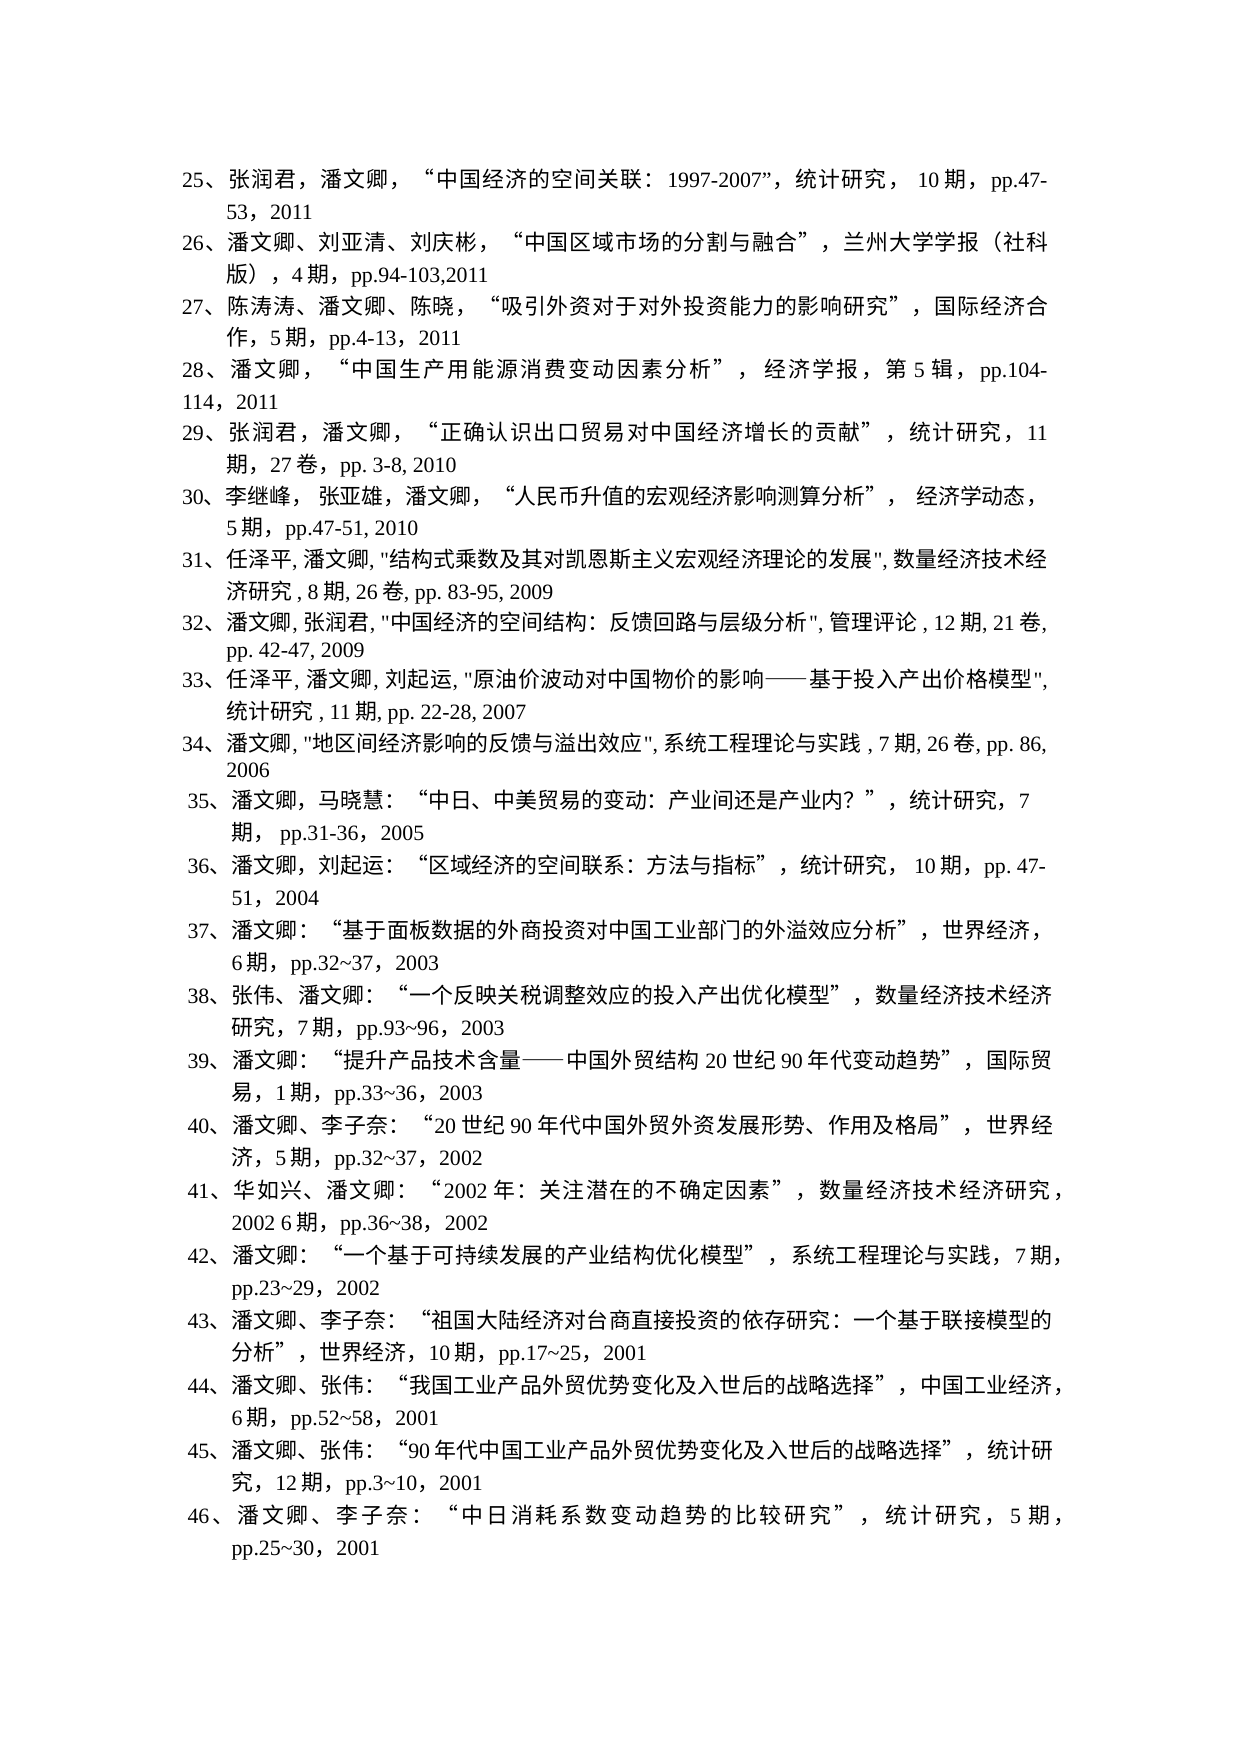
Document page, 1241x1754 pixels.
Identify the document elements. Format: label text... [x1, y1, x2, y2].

table_cell 28、潘文卿，“中国生产用能源消费变动因素分析”，经济学报，第5辑，pp.104-114，2011 [176, 352, 1077, 415]
table_cell 33、任泽平, 潘文卿, 刘起运, "原油价波动对中国物价的影响——基于投入产出价格模型", 统计研究 , 11期, pp. 22-28, 2007 [176, 662, 1077, 726]
text 41、华如兴、潘文卿：“2002年：关注潜在的不确定因素”，数量经济技术经济研究，2002 6期，pp.36~38，2002 [187, 1172, 1053, 1237]
table_cell 31、任泽平, 潘文卿, "结构式乘数及其对凯恩斯主义宏观经济理论的发展", 数量经济技术经济研究 , 8期, 26卷, pp. 83-95, 2009 [176, 542, 1077, 605]
text 42、潘文卿：“一个基于可持续发展的产业结构优化模型”，系统工程理论与实践，7期，pp.23~29，2002 [187, 1237, 1053, 1302]
text 40、潘文卿、李子奈：“20世纪90年代中国外贸外资发展形势、作用及格局”，世界经济，5期，pp.32~37，2002 [187, 1107, 1053, 1172]
text 37、潘文卿：“基于面板数据的外商投资对中国工业部门的外溢效应分析”，世界经济， 6期，pp.32~37，2003 [187, 912, 1053, 977]
table_cell 32、潘文卿, 张润君, "中国经济的空间结构：反馈回路与层级分析", 管理评论 , 12期, 21卷, pp. 42-47, 2009 [176, 605, 1077, 662]
text 46、潘文卿、李子奈：“中日消耗系数变动趋势的比较研究”，统计研究，5期，pp.25~30，2001 [187, 1497, 1053, 1562]
text 45、潘文卿、张伟：“90年代中国工业产品外贸优势变化及入世后的战略选择”，统计研究，12期，pp.3~10，2001 [187, 1432, 1053, 1497]
text 44、潘文卿、张伟：“我国工业产品外贸优势变化及入世后的战略选择”，中国工业经济，6期，pp.52~58，2001 [187, 1367, 1053, 1432]
text 39、潘文卿：“提升产品技术含量——中国外贸结构20世纪90年代变动趋势”，国际贸易，1期，pp.33~36，2003 [187, 1042, 1053, 1107]
text 43、潘文卿、李子奈：“祖国大陆经济对台商直接投资的依存研究：一个基于联接模型的分析”，世界经济，10期，pp.17~25，2001 [187, 1302, 1053, 1367]
table_cell 29、张润君，潘文卿，“正确认识出口贸易对中国经济增长的贡献”，统计研究，11期，27卷，pp. 3-8, 2010 [176, 415, 1077, 479]
text 38、张伟、潘文卿：“一个反映关税调整效应的投入产出优化模型”，数量经济技术经济研究，7期，pp.93~96，2003 [187, 977, 1053, 1042]
table_cell 27、陈涛涛、潘文卿、陈晓，“吸引外资对于对外投资能力的影响研究”，国际经济合作，5期，pp.4-13，2011 [176, 289, 1077, 352]
text 35、潘文卿，马晓慧：“中日、中美贸易的变动：产业间还是产业内？”，统计研究，7期， pp.31-36，2005 [187, 782, 1053, 847]
table_cell 30、李继峰， 张亚雄，潘文卿，“人民币升值的宏观经济影响测算分析”， 经济学动态， 5期，pp.47-51, 2010 [176, 479, 1077, 542]
table_cell 26、潘文卿、刘亚清、刘庆彬，“中国区域市场的分割与融合”，兰州大学学报（社科版），4期，pp.94-103,2011 [176, 225, 1077, 289]
text 36、潘文卿，刘起运：“区域经济的空间联系：方法与指标”，统计研究， 10期，pp. 47-51，2004 [187, 847, 1053, 912]
table_cell 34、潘文卿, "地区间经济影响的反馈与溢出效应", 系统工程理论与实践 , 7期, 26卷, pp. 86, 2006 [176, 726, 1077, 782]
table_cell 25、张润君，潘文卿，“中国经济的空间关联：1997，统计研究， 10期，pp.47-53，2011 [176, 162, 1077, 225]
